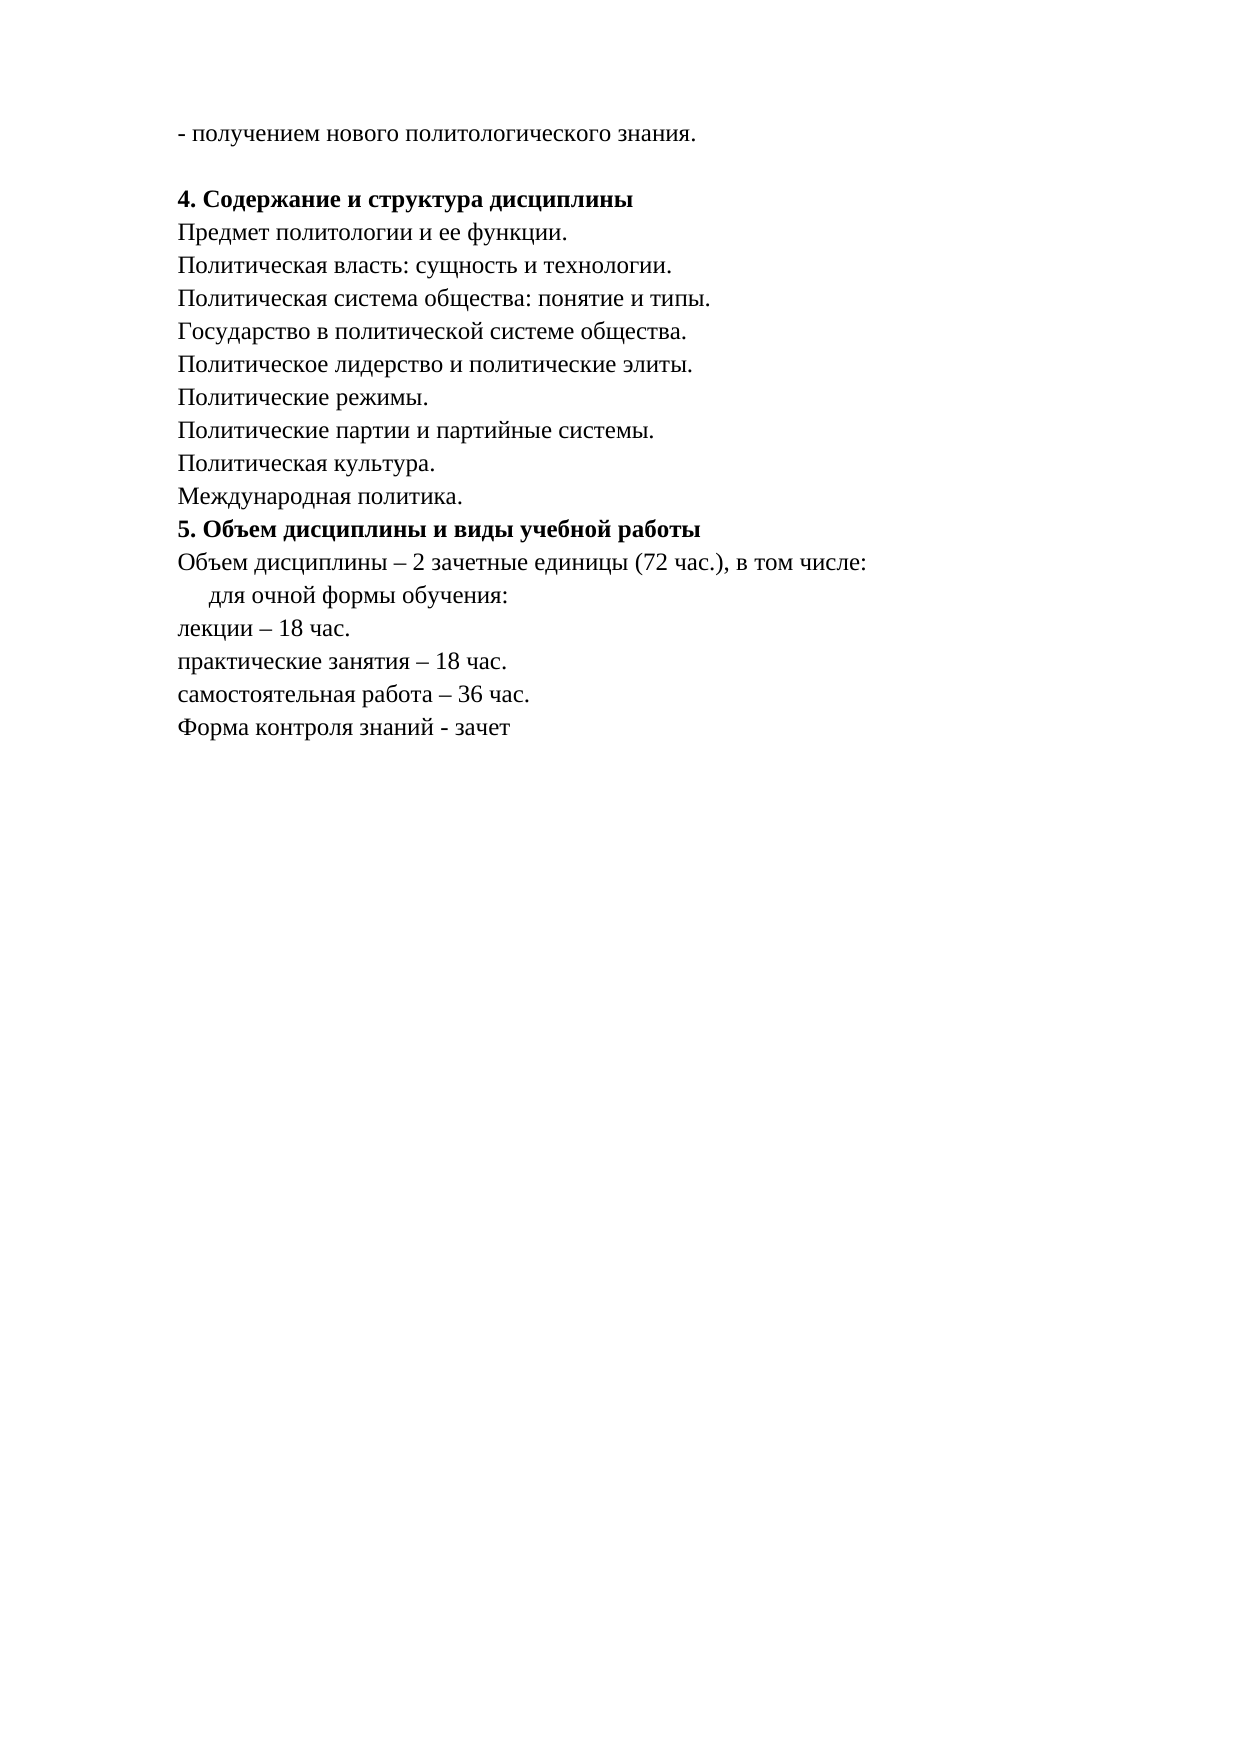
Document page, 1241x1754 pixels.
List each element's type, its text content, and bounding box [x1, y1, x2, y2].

text Политическая система общества: понятие и типы. [177, 283, 1152, 312]
text - получением нового политологического знания. [177, 118, 1152, 147]
text Объем дисциплины – 2 зачетные единицы (72 час.), в том числе: [177, 547, 1152, 576]
text практические занятия – 18 час. [177, 646, 1152, 675]
text Государство в политической системе общества. [177, 316, 1152, 345]
text Политические партии и партийные системы. [177, 415, 1152, 444]
text Международная политика. [177, 481, 1152, 510]
text Форма контроля знаний - зачет [177, 712, 1152, 741]
text Политическая культура. [177, 448, 1152, 477]
text для очной формы обучения: [177, 580, 1152, 609]
text Политическая власть: сущность и технологии. [177, 250, 1152, 279]
text Политическое лидерство и политические элиты. [177, 349, 1152, 378]
text самостоятельная работа – 36 час. [177, 679, 1152, 708]
text лекции – 18 час. [177, 613, 1152, 642]
text 5. Объем дисциплины и виды учебной работы [177, 514, 1152, 543]
text 4. Содержание и структура дисциплины [177, 184, 1152, 213]
text Политические режимы. [177, 382, 1152, 411]
text Предмет политологии и ее функции. [177, 217, 1152, 246]
